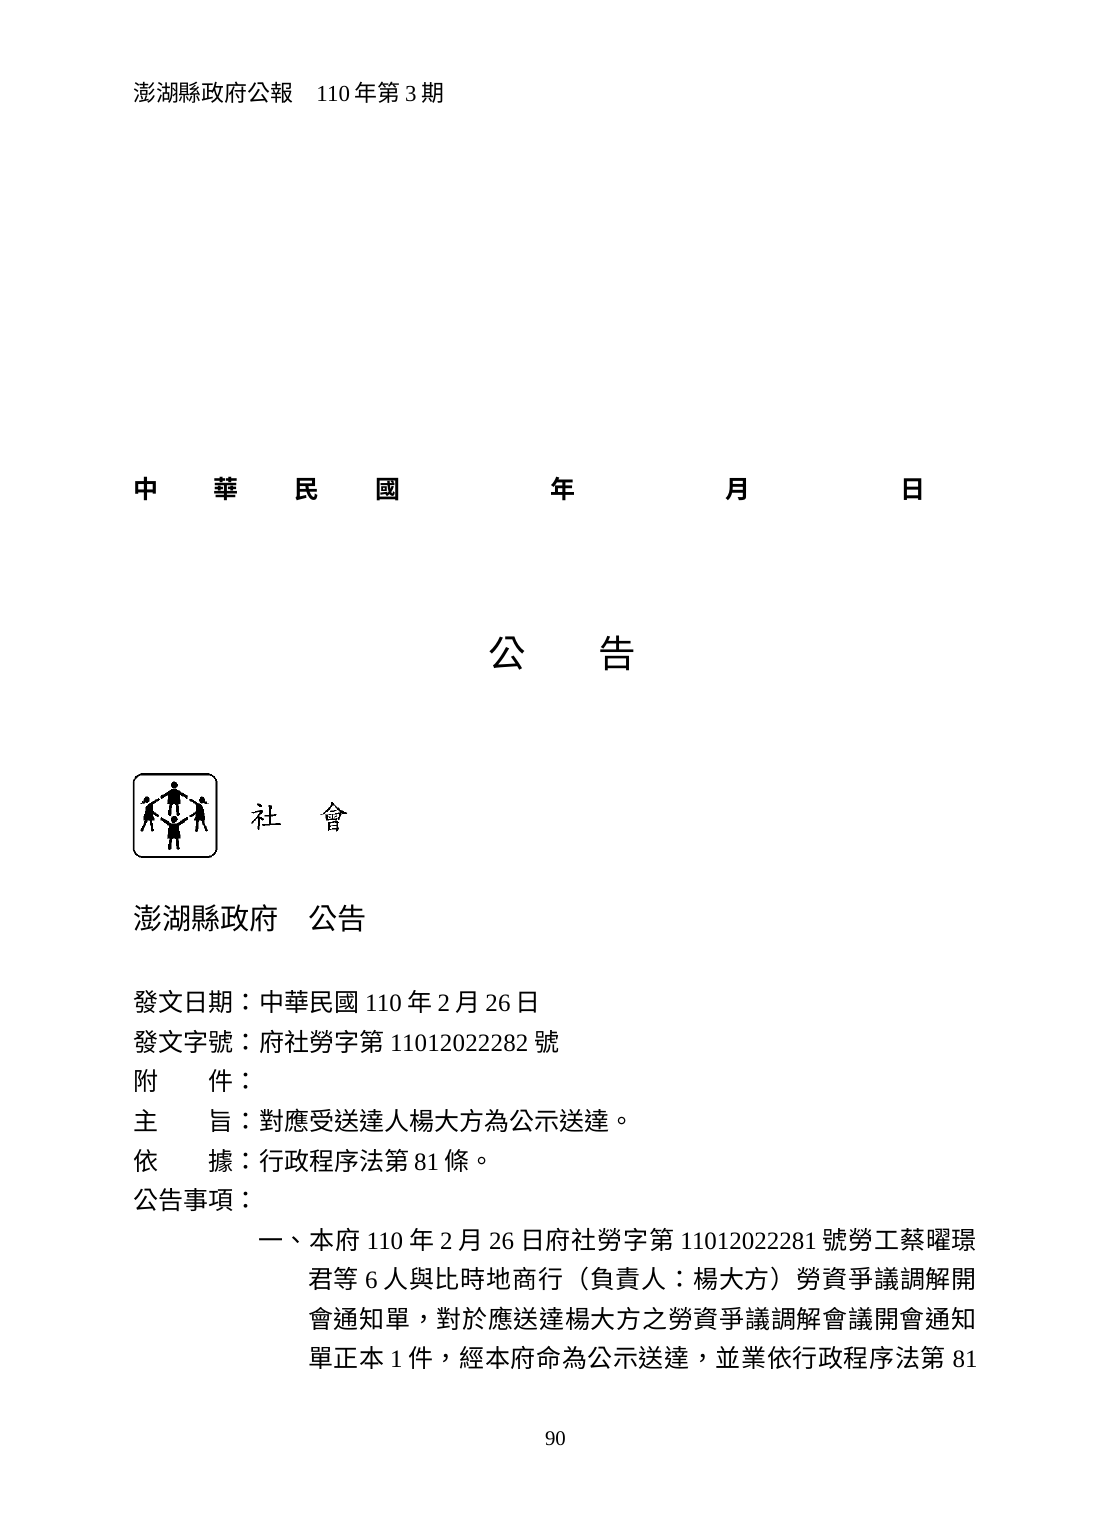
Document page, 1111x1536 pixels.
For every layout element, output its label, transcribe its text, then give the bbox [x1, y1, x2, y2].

text 依 據：行政程序法第81條。 [133, 1138, 977, 1178]
picture [132, 773, 348, 858]
text 公告事項： [133, 1178, 977, 1217]
text 中 華 民 國 年 月 日 [133, 468, 977, 506]
text 主 旨：對應受送達人楊大方為公示送達。 [133, 1099, 977, 1138]
text 發文字號：府社勞字第11012022282號 [133, 1019, 977, 1059]
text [258, 1217, 977, 1376]
text 澎湖縣政府 公告 [133, 895, 977, 938]
text 附 件： [133, 1059, 977, 1099]
text 發文日期：中華民國110年2月26日 [133, 980, 977, 1019]
